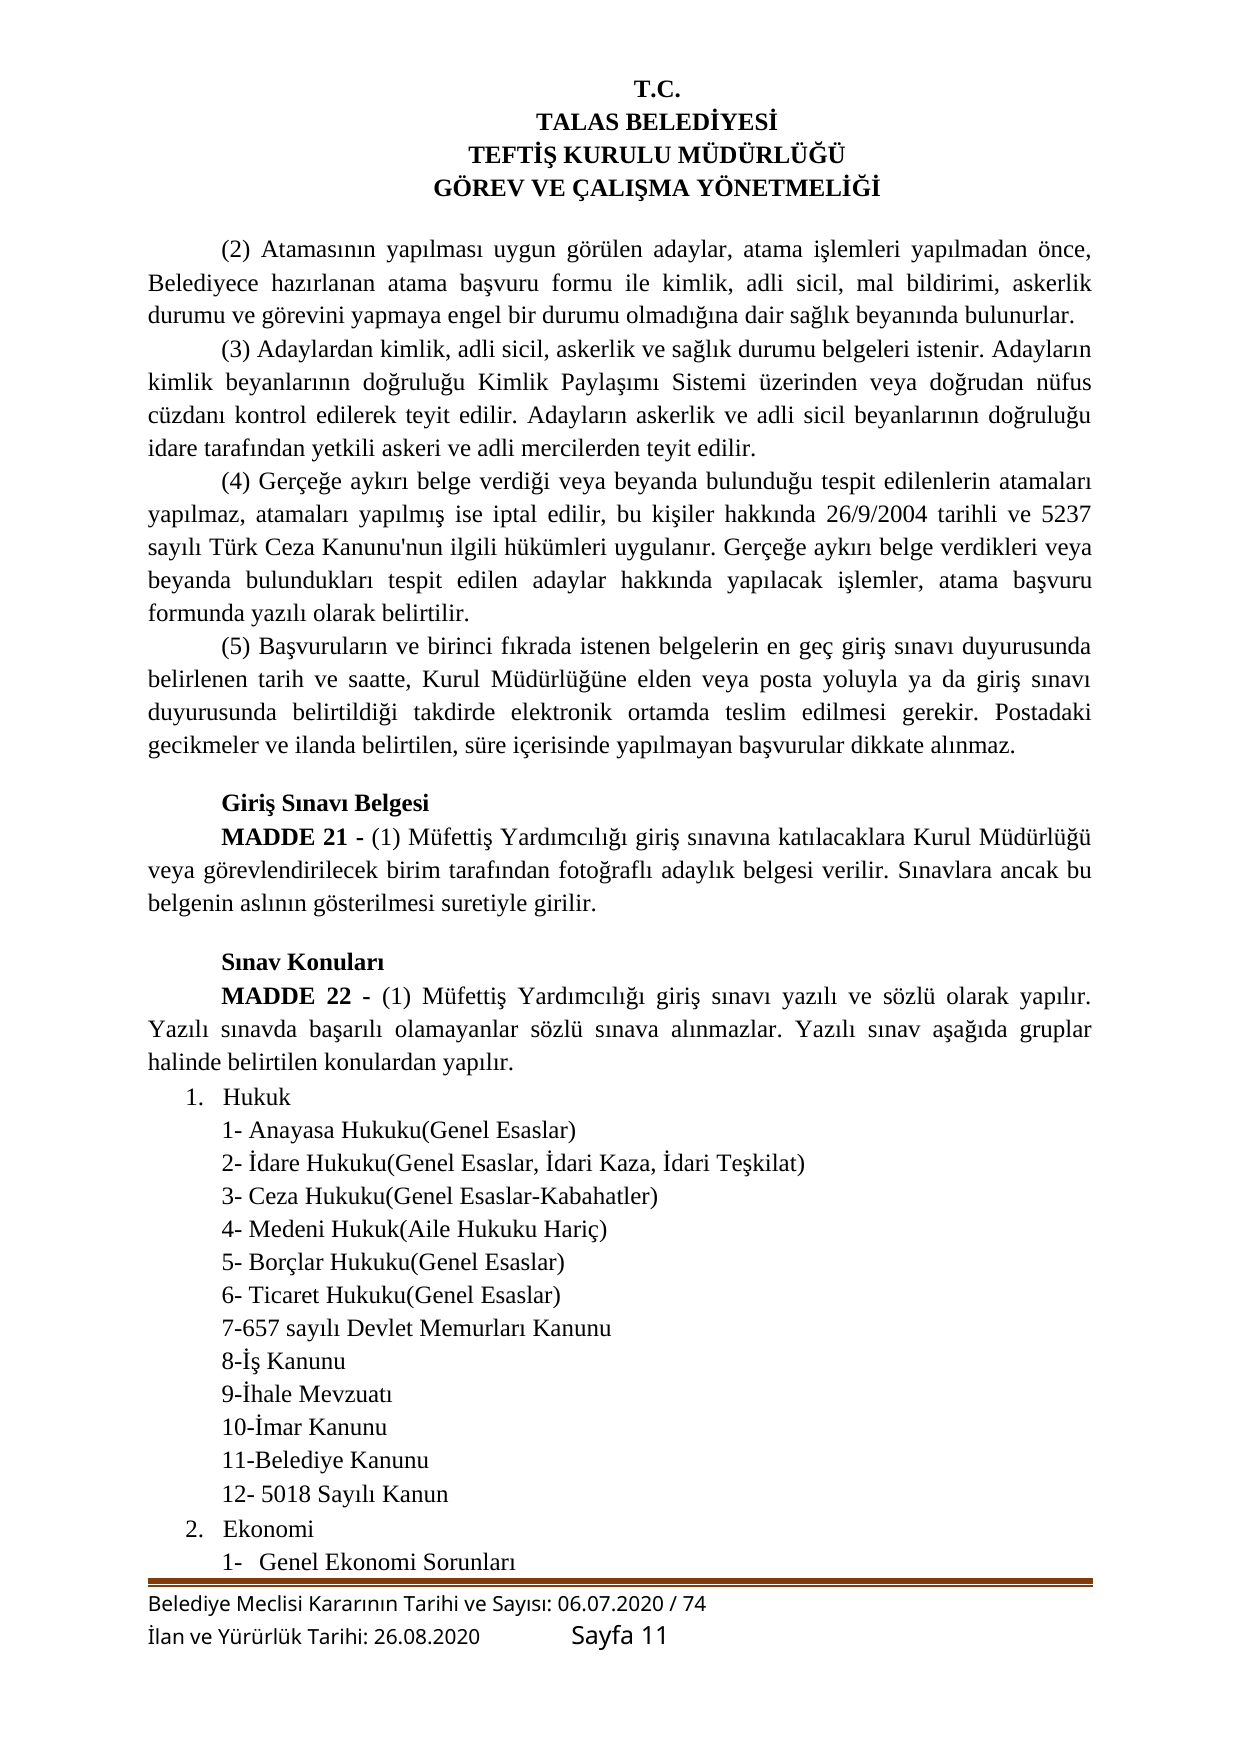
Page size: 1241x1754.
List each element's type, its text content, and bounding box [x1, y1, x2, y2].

text 9-İhale Mevzuatı [221, 1379, 1093, 1408]
text 6- Ticaret Hukuku(Genel Esaslar) [221, 1280, 1093, 1309]
text (3) Adaylardan kimlik, adli sicil, askerlik ve sağlık durumu belgeleri istenir. Adayların kimlik beyanlarının doğruluğu Kimlik Paylaşımı Sistemi üzerinden veya doğrudan nüfus cüzdanı kontrol edilerek teyit edilir. Adayların askerlik ve adli sicil beyanlarının doğruluğu idare tarafından yetkili askeri ve adli mercilerden teyit edilir. [148, 334, 1093, 461]
list Ekonomi [185, 1514, 1093, 1543]
text MADDE 21 - (1) Müfettiş Yardımcılığı giriş sınavına katılacaklara Kurul Müdürlüğü veya görevlendirilecek birim tarafından fotoğraflı adaylık belgesi verilir. Sınavlara ancak bu belgenin aslının gösterilmesi suretiyle girilir. [148, 822, 1093, 917]
text 2- İdare Hukuku(Genel Esaslar, İdari Kaza, İdari Teşkilat) [221, 1148, 1093, 1177]
text 4- Medeni Hukuk(Aile Hukuku Hariç) [221, 1214, 1093, 1243]
text 11-Belediye Kanunu [221, 1445, 1093, 1474]
text 10-İmar Kanunu [221, 1412, 1093, 1441]
text (4) Gerçeğe aykırı belge verdiği veya beyanda bulunduğu tespit edilenlerin atamaları yapılmaz, atamaları yapılmış ise iptal edilir, bu kişiler hakkında 26/9/2004 tarihli ve 5237 sayılı Türk Ceza Kanunu'nun ilgili hükümleri uygulanır. Gerçeğe aykırı belge verdikleri veya beyanda bulundukları tespit edilen adaylar hakkında yapılacak işlemler, atama başvuru formunda yazılı olarak belirtilir. [148, 466, 1093, 627]
text 12- 5018 Sayılı Kanun [221, 1479, 1093, 1508]
text Sınav Konuları [148, 947, 1093, 975]
text Giriş Sınavı Belgesi [148, 788, 1093, 817]
text (5) Başvuruların ve birinci fıkrada istenen belgelerin en geç giriş sınavı duyurusunda belirlenen tarih ve saatte, Kurul Müdürlüğüne elden veya posta yoluyla ya da giriş sınavı duyurusunda belirtildiği takdirde elektronik ortamda teslim edilmesi gerekir. Postadaki gecikmeler ve ilanda belirtilen, süre içerisinde yapılmayan başvurular dikkate alınmaz. [148, 631, 1093, 759]
text 8-İş Kanunu [221, 1346, 1093, 1375]
text 5- Borçlar Hukuku(Genel Esaslar) [221, 1247, 1093, 1276]
text 1- Anayasa Hukuku(Genel Esaslar) [221, 1115, 1093, 1143]
list Hukuk [185, 1082, 1093, 1111]
text 7-657 sayılı Devlet Memurları Kanunu [221, 1313, 1093, 1342]
text (2) Atamasının yapılması uygun görülen adaylar, atama işlemleri yapılmadan önce, Belediyece hazırlanan atama başvuru formu ile kimlik, adli sicil, mal bildirimi, askerlik durumu ve görevini yapmaya engel bir durumu olmadığına dair sağlık beyanında bulunurlar. [148, 234, 1093, 329]
list Genel Ekonomi Sorunları [221, 1547, 1093, 1576]
text 3- Ceza Hukuku(Genel Esaslar-Kabahatler) [221, 1181, 1093, 1209]
text MADDE 22 - (1) Müfettiş Yardımcılığı giriş sınavı yazılı ve sözlü olarak yapılır. Yazılı sınavda başarılı olamayanlar sözlü sınava alınmazlar. Yazılı sınav aşağıda gruplar halinde belirtilen konulardan yapılır. [148, 981, 1093, 1076]
